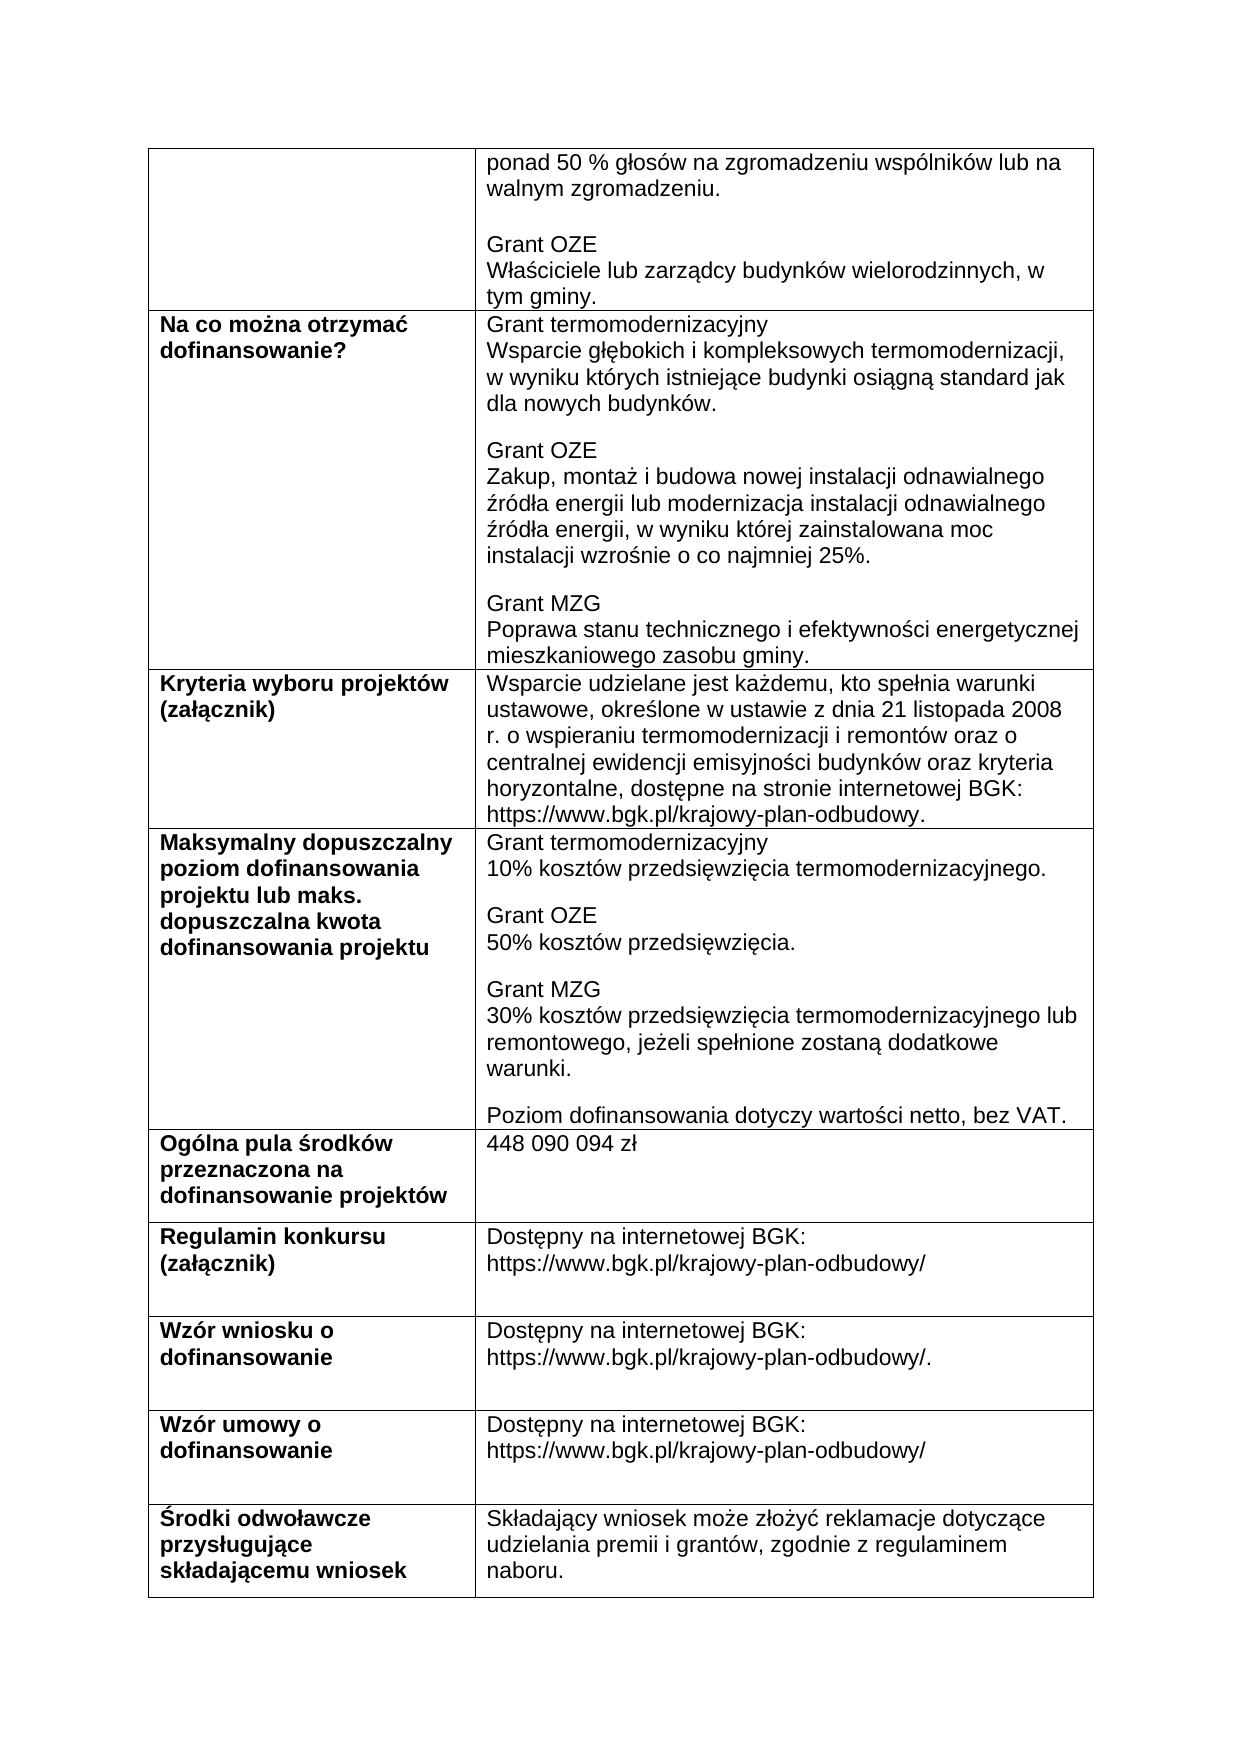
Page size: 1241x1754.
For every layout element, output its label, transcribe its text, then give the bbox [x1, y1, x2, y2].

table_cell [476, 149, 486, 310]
table_cell Kryteria wyboru projektów (załącznik) [149, 670, 475, 828]
table_cell Wzór umowy o dofinansowanie [149, 1411, 475, 1503]
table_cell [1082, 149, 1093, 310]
table_cell Dostępny na internetowej BGK: https://www.bgk.pl/krajowy-plan-odbudowy/ [476, 1223, 1093, 1316]
table_cell Składający wniosek może złożyć reklamacje dotyczące udzielania premii i grantów, zgodnie z regulaminem naboru. [476, 1505, 1093, 1597]
table_cell Grant termomodernizacyjny 10% kosztów przedsięwzięcia termomodernizacyjnego. Grant OZE 50% kosztów przedsięwzięcia. Grant MZG 30% kosztów przedsięwzięcia termomodernizacyjnego lub remontowego, jeżeli spełnione zostaną dodatkowe warunki. Poziom dofinansowania dotyczy wartości netto, bez VAT. [476, 829, 1093, 1128]
table_cell Dostępny na internetowej BGK: https://www.bgk.pl/krajowy-plan-odbudowy/ [476, 1411, 1093, 1503]
table_cell Wzór wniosku o dofinansowanie [149, 1317, 475, 1410]
table_cell 448 090 094 zł [476, 1130, 1093, 1222]
table_cell Ogólna pula środków przeznaczona na dofinansowanie projektów [149, 1130, 475, 1222]
table_cell Regulamin konkursu (załącznik) [149, 1223, 475, 1316]
table_cell Dostępny na internetowej BGK: https://www.bgk.pl/krajowy-plan-odbudowy/. [476, 1317, 1093, 1410]
table_cell Środki odwoławcze przysługujące składającemu wniosek [149, 1505, 475, 1597]
table_cell Grant termomodernizacyjny Wsparcie głębokich i kompleksowych termomodernizacji, w wyniku których istniejące budynki osiągną standard jak dla nowych budynków. Grant OZE Zakup, montaż i budowa nowej instalacji odnawialnego źródła energii lub modernizacja instalacji odnawialnego źródła energii, w wyniku której zainstalowana moc instalacji wzrośnie o co najmniej 25%. Grant MZG Poprawa stanu technicznego i efektywności energetycznej mieszkaniowego zasobu gminy. [476, 311, 1093, 669]
table_cell Maksymalny dopuszczalny poziom dofinansowania projektu lub maks. dopuszczalna kwota dofinansowania projektu [149, 829, 475, 1128]
table_cell Na co można otrzymać dofinansowanie? [149, 311, 475, 669]
table_cell Wsparcie udzielane jest każdemu, kto spełnia warunki ustawowe, określone w ustawie z dnia 21 listopada 2008 r. o wspieraniu termomodernizacji i remontów oraz o centralnej ewidencji emisyjności budynków oraz kryteria horyzontalne, dostępne na stronie internetowej BGK: https://www.bgk.pl/krajowy-plan-odbudowy. [476, 670, 1093, 828]
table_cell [149, 149, 475, 310]
